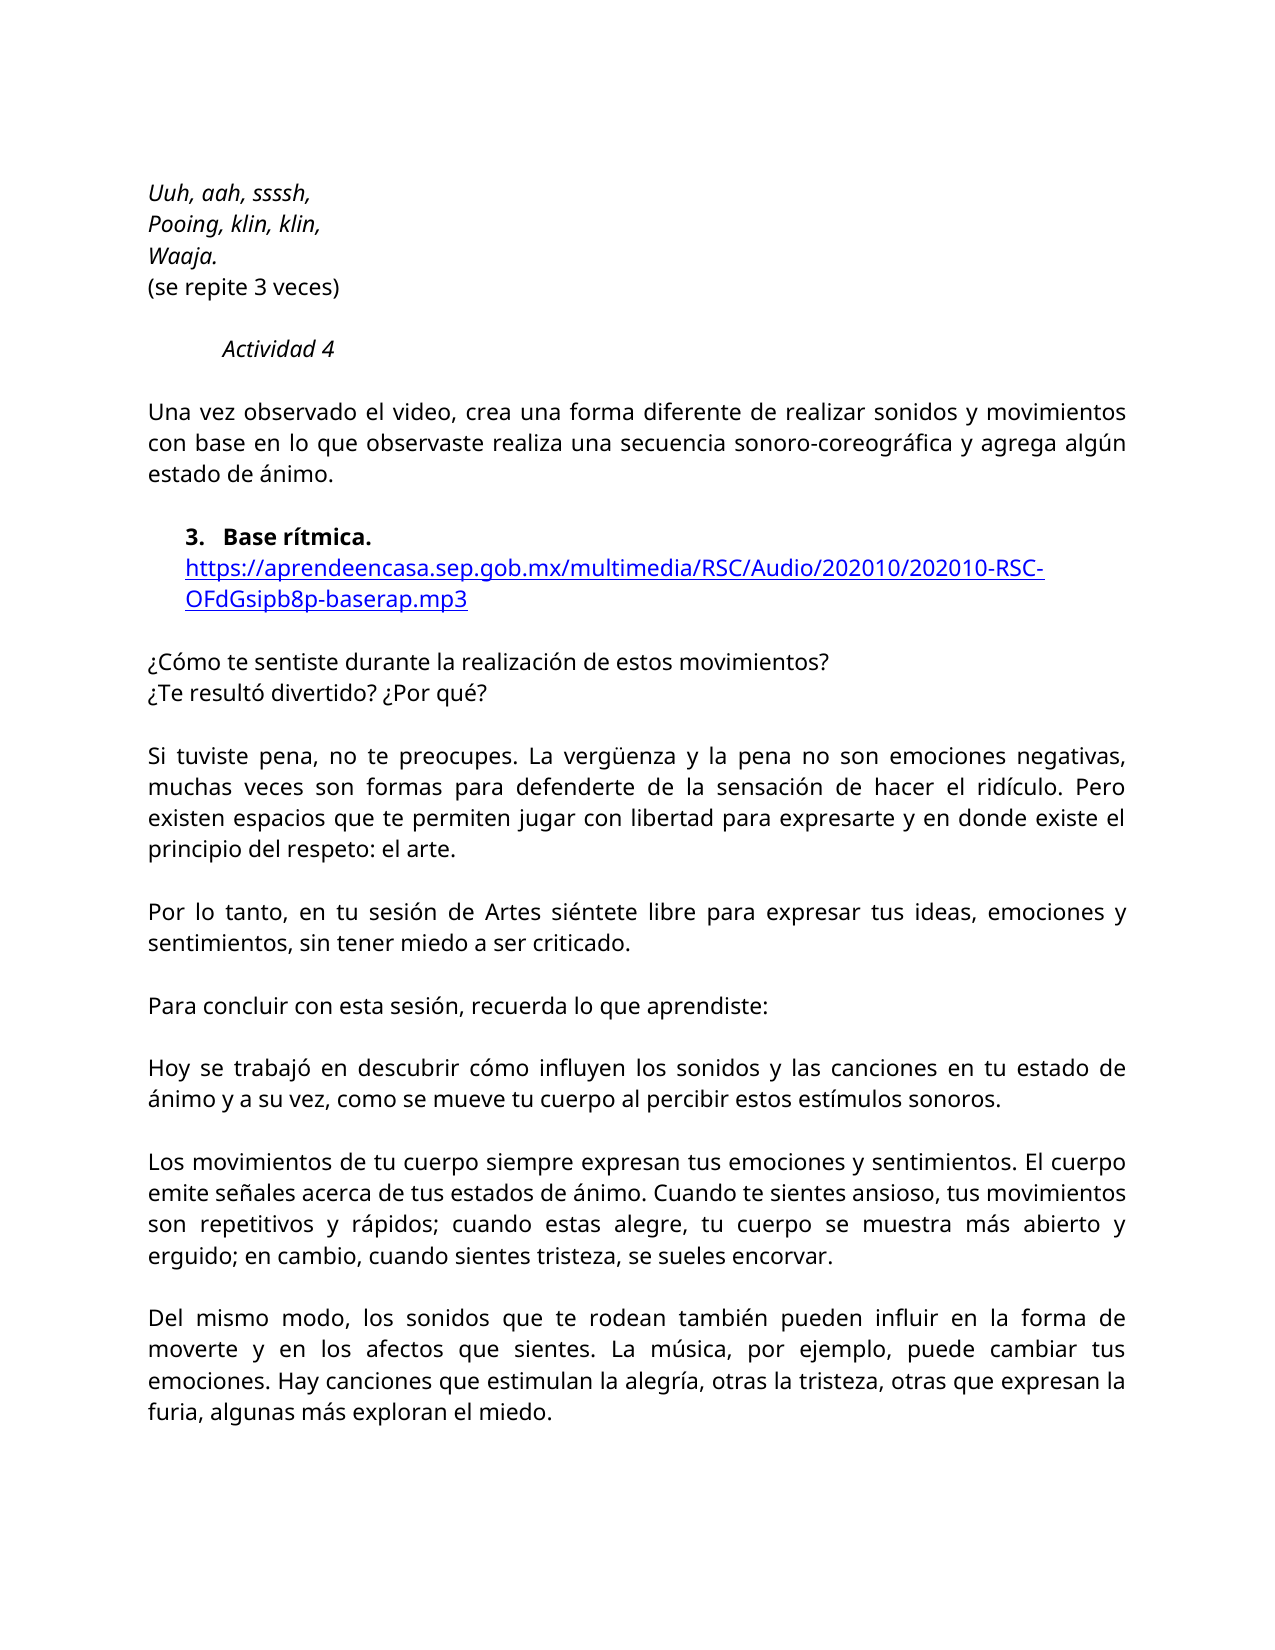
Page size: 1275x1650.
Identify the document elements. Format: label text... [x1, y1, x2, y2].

text https://aprendeencasa.sep.gob.mx/multimedia/RSC/Audio/202010/202010-RSC-OFdGsipb8p-baserap.mp3 [185, 552, 1127, 615]
text Uuh, aah, ssssh, [148, 177, 1127, 208]
text Para concluir con esta sesión, recuerda lo que aprendiste: [148, 990, 1127, 1021]
list Base rítmica. [185, 521, 1127, 552]
text Hoy se trabajó en descubrir cómo influyen los sonidos y las canciones en tu estado de ánimo y a su vez, como se mueve tu cuerpo al percibir estos estímulos sonoros. [148, 1052, 1127, 1115]
text Pooing, klin, klin, [148, 208, 1127, 240]
list Actividad 4 [223, 333, 1127, 365]
text Si tuviste pena, no te preocupes. La vergüenza y la pena no son emociones negativas, muchas veces son formas para defenderte de la sensación de hacer el ridículo. Pero existen espacios que te permiten jugar con libertad para expresarte y en donde existe el principio del respeto: el arte. [148, 740, 1127, 865]
text Waaja. [148, 240, 1127, 271]
text Una vez observado el video, crea una forma diferente de realizar sonidos y movimientos con base en lo que observaste realiza una secuencia sonoro-coreográfica y agrega algún estado de ánimo. [148, 396, 1127, 490]
text Los movimientos de tu cuerpo siempre expresan tus emociones y sentimientos. El cuerpo emite señales acerca de tus estados de ánimo. Cuando te sientes ansioso, tus movimientos son repetitivos y rápidos; cuando estas alegre, tu cuerpo se muestra más abierto y erguido; en cambio, cuando sientes tristeza, se sueles encorvar. [148, 1146, 1127, 1271]
text Por lo tanto, en tu sesión de Artes siéntete libre para expresar tus ideas, emociones y sentimientos, sin tener miedo a ser criticado. [148, 896, 1127, 958]
text ¿Cómo te sentiste durante la realización de estos movimientos? [148, 646, 1127, 677]
text Del mismo modo, los sonidos que te rodean también pueden influir en la forma de moverte y en los afectos que sientes. La música, por ejemplo, puede cambiar tus emociones. Hay canciones que estimulan la alegría, otras la tristeza, otras que expresan la furia, algunas más exploran el miedo. [148, 1302, 1127, 1427]
text (se repite 3 veces) [148, 271, 1127, 302]
text ¿Te resultó divertido? ¿Por qué? [148, 677, 1127, 708]
